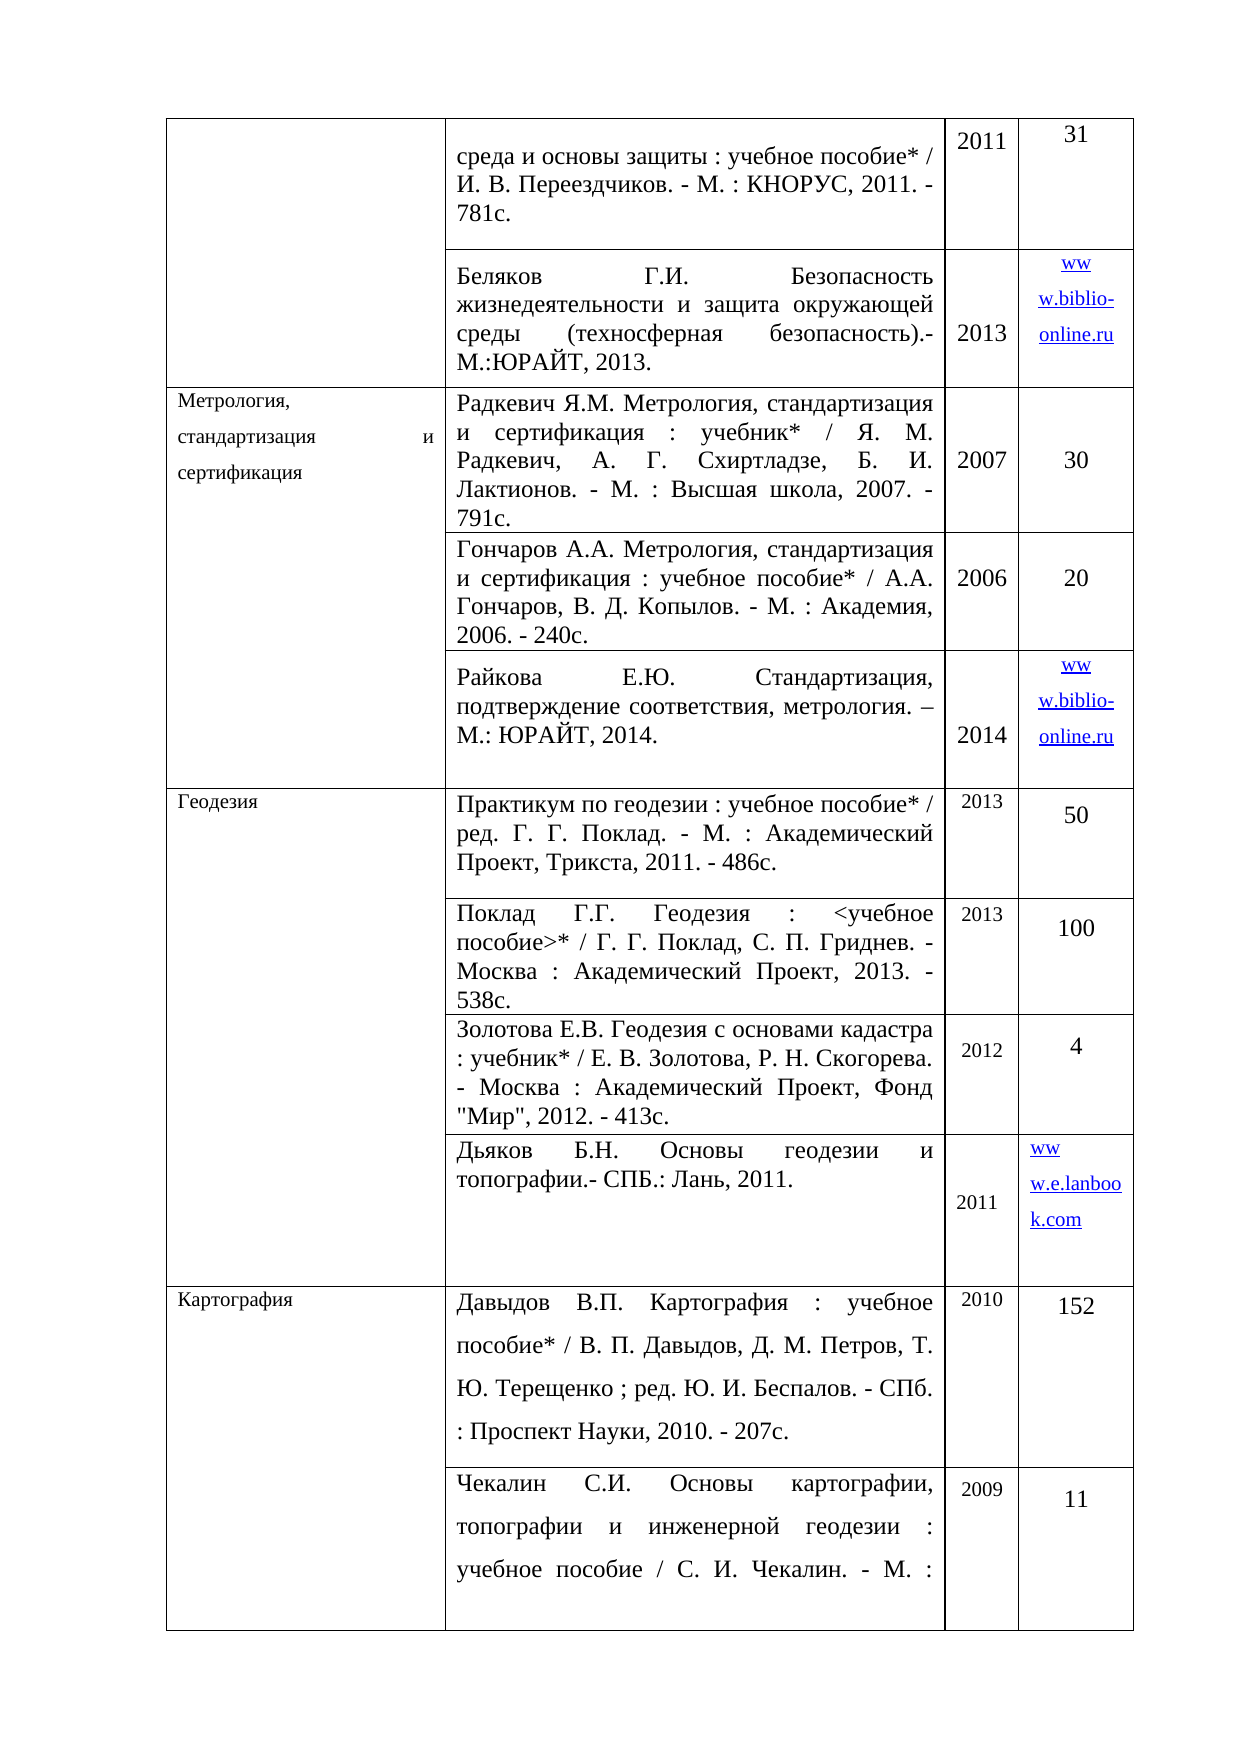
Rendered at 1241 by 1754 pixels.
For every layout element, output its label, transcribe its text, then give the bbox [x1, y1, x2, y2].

table_cell Практикум по геодезии : учебное пособие* / ред. Г. Г. Поклад. - М. : Академический Проект, Трикста, 2011. - 486с. [446, 789, 944, 897]
table_cell Радкевич Я.М. Метрология, стандартизация и сертификация : учебник* / Я. М. Радкевич, А. Г. Схиртладзе, Б. И. Лактионов. - М. : Высшая школа, 2007. - 791с. [446, 388, 944, 532]
table_cell Золотова Е.В. Геодезия с основами кадастра : учебник* / Е. В. Золотова, Р. Н. Скогорева. - Москва : Академический Проект, Фонд "Мир", 2012. - 413с. [446, 1015, 944, 1134]
table_cell 2013 [946, 899, 1018, 1013]
table_cell 2010 [946, 1287, 1018, 1467]
table_cell Давыдов В.П. Картография : учебное пособие* / В. П. Давыдов, Д. М. Петров, Т. Ю. Терещенко ; ред. Ю. И. Беспалов. - СПб. : Проспект Науки, 2010. - 207с. [446, 1287, 944, 1467]
table_cell Поклад Г.Г. Геодезия : <учебное пособие>* / Г. Г. Поклад, С. П. Гриднев. - Москва : Академический Проект, 2013. - 538с. [446, 899, 944, 1013]
table_cell Дьяков Б.Н. Основы геодезии и топографии.- СПБ.: Лань, 2011. [446, 1135, 944, 1286]
table_cell 30 [1019, 388, 1133, 532]
table_cell Метрология, стандартизация и сертификация [167, 388, 445, 788]
table_cell Картография [167, 1287, 445, 1630]
table_cell www.e.lanbook.com [1019, 1135, 1133, 1286]
table_cell 11 [1019, 1468, 1133, 1630]
table_cell Беляков Г.И. Безопасность жизнедеятельности и защита окружающей среды (техносферная безопасность).- М.:ЮРАЙТ, 2013. [446, 250, 944, 387]
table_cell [446, 119, 944, 249]
table_cell 4 [1019, 1015, 1133, 1134]
table_cell Райкова Е.Ю. Стандартизация, подтверждение соответствия, метрология. –М.: ЮРАЙТ, 2014. [446, 651, 944, 788]
table_cell www.biblio-online.ru [1019, 651, 1133, 788]
table_cell Гончаров А.А. Метрология, стандартизация и сертификация : учебное пособие* / А.А. Гончаров, В. Д. Копылов. - М. : Академия, 2006. - 240с. [446, 533, 944, 650]
table_cell 31 [1019, 119, 1133, 249]
table_cell www.biblio-online.ru [1019, 250, 1133, 387]
table_cell 2013 [946, 789, 1018, 897]
table_cell 2007 [946, 388, 1018, 532]
table_cell 2011 [946, 119, 1018, 249]
table_cell 152 [1019, 1287, 1133, 1467]
table_cell 50 [1019, 789, 1133, 897]
table_cell 2011 [946, 1135, 1018, 1286]
table_cell 100 [1019, 899, 1133, 1013]
table_cell Геодезия [167, 789, 445, 1286]
table_cell 2013 [946, 250, 1018, 387]
table_cell 20 [1019, 533, 1133, 650]
table_cell 2012 [946, 1015, 1018, 1134]
table_cell 2014 [946, 651, 1018, 788]
table_cell 2006 [946, 533, 1018, 650]
table_cell 2009 [946, 1468, 1018, 1630]
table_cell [446, 1468, 944, 1630]
